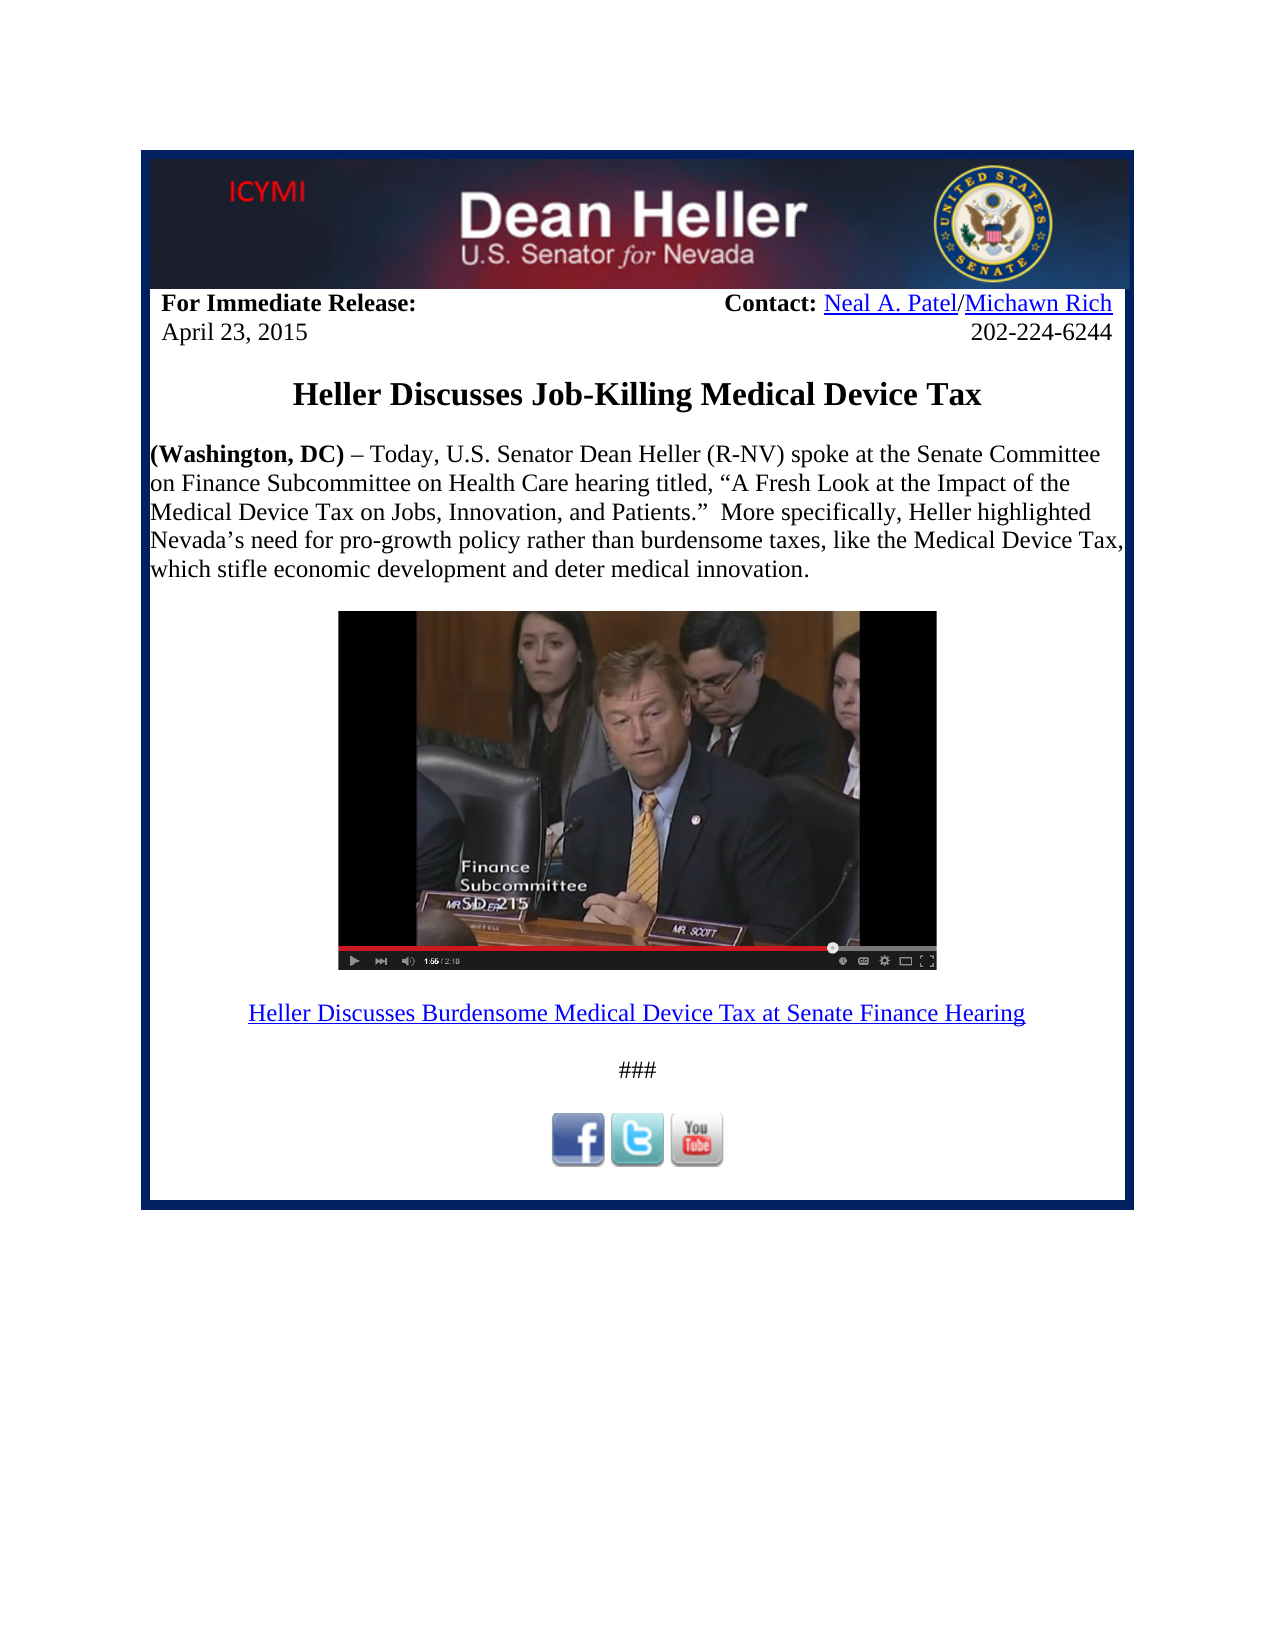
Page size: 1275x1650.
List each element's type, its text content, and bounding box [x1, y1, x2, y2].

picture [551, 1113, 605, 1167]
picture [670, 1113, 724, 1167]
table_header Heller Discusses Job-Killing Medical Device Tax (Washington, DC) – Today, U.S. Senator Dean Heller (R-NV) spoke at the Senate Committee on Finance Subcommittee on Health Care hearing titled, “A Fresh Look at the Impact of the Medical Device Tax on Jobs, Innovation, and Patients.” More specifically, Heller highlighted Nevada’s need for pro-growth policy rather than burdensome taxes, like the Medical Device Tax, which stifle economic development and deter medical innovation. ### [150, 289, 1125, 1200]
picture [611, 1113, 664, 1167]
picture [150, 159, 1130, 289]
picture [338, 611, 937, 970]
